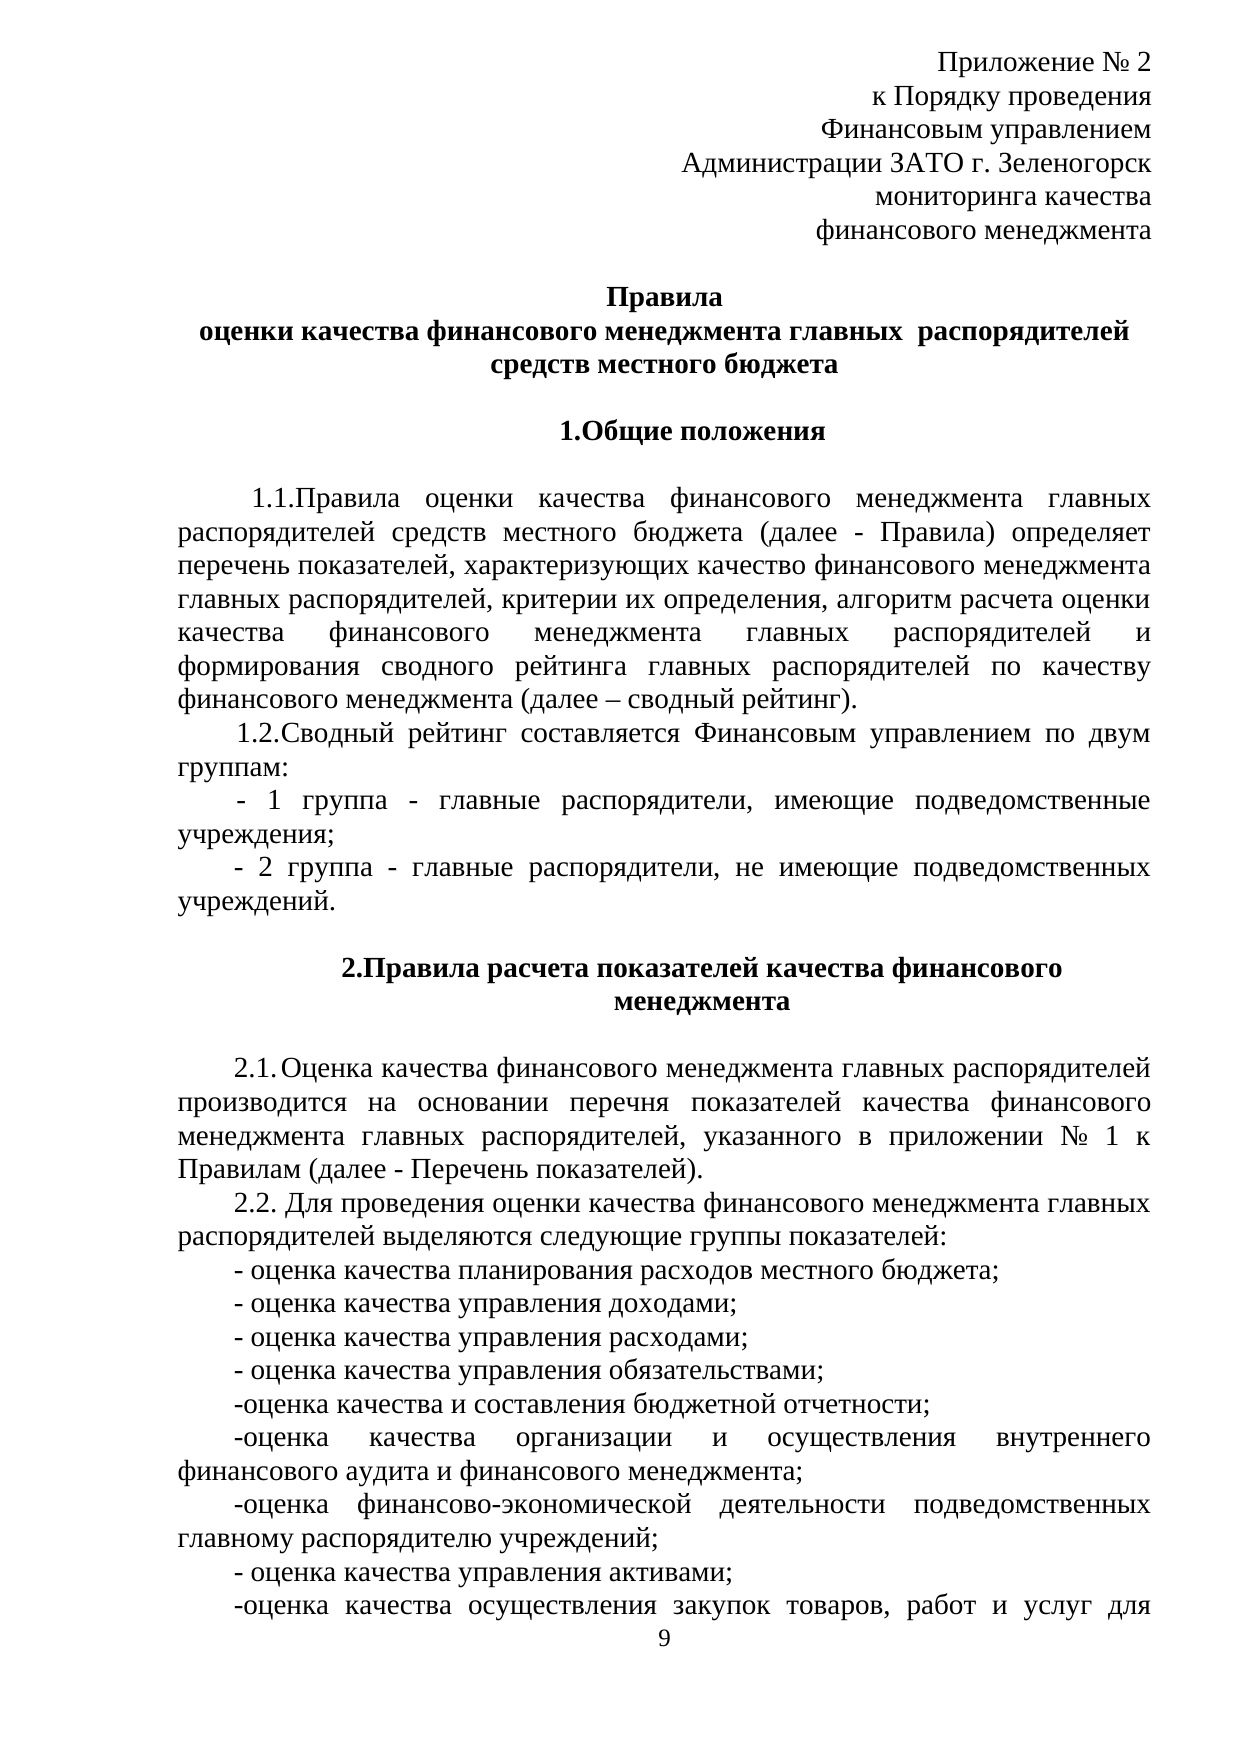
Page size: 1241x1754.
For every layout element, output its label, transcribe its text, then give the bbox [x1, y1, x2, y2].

text 2.1. Оценка качества финансового менеджмента главных распорядителей производится на основании перечня показателей качества финансового менеджмента главных распорядителей, указанного в приложении № 1 к Правилам (далее - Перечень показателей). [177, 1051, 1152, 1185]
text -оценка качества организации и осуществления внутреннего финансового аудита и финансового менеджмента; [177, 1419, 1152, 1487]
text Администрации ЗАТО г. Зеленогорск [177, 145, 1152, 178]
text 1.Общие положения [177, 413, 1152, 447]
text - оценка качества управления обязательствами; [177, 1352, 1152, 1386]
text - оценка качества управления расходами; [177, 1319, 1152, 1352]
text Финансовым управлением [177, 111, 1152, 145]
text - оценка качества планирования расходов местного бюджета; [177, 1252, 1152, 1285]
text к Порядку проведения [177, 78, 1152, 111]
text - 2 группа - главные распорядители, не имеющие подведомственных учреждений. [177, 849, 1152, 916]
text Правила [177, 279, 1152, 313]
text финансового менеджмента [177, 212, 1152, 246]
text -оценка финансово-экономической деятельности подведомственных главному распорядителю учреждений; [177, 1487, 1152, 1554]
text - 1 группа - главные распорядители, имеющие подведомственные учреждения; [177, 782, 1152, 849]
list 2.Правила расчета показателей качества финансового менеджмента [252, 950, 1152, 1017]
text Приложение № 2 [177, 44, 1152, 78]
text 1.2. Сводный рейтинг составляется Финансовым управлением по двум группам: [177, 715, 1152, 782]
text оценки качества финансового менеджмента главных распорядителей средств местного бюджета [177, 313, 1152, 380]
text мониторинга качества [177, 178, 1152, 212]
text 1.1.Правила оценки качества финансового менеджмента главных распорядителей средств местного бюджета (далее - Правила) определяет перечень показателей, характеризующих качество финансового менеджмента главных распорядителей, критерии их определения, алгоритм расчета оценки качества финансового менеджмента главных распорядителей и формирования сводного рейтинга главных распорядителей по качеству финансового менеджмента (далее – сводный рейтинг). [177, 480, 1152, 715]
text - оценка качества управления активами; [177, 1554, 1152, 1587]
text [177, 1587, 1152, 1621]
text - оценка качества управления доходами; [177, 1285, 1152, 1319]
text 2.2. Для проведения оценки качества финансового менеджмента главных распорядителей выделяются следующие группы показателей: [177, 1185, 1152, 1252]
text -оценка качества и составления бюджетной отчетности; [177, 1386, 1152, 1419]
